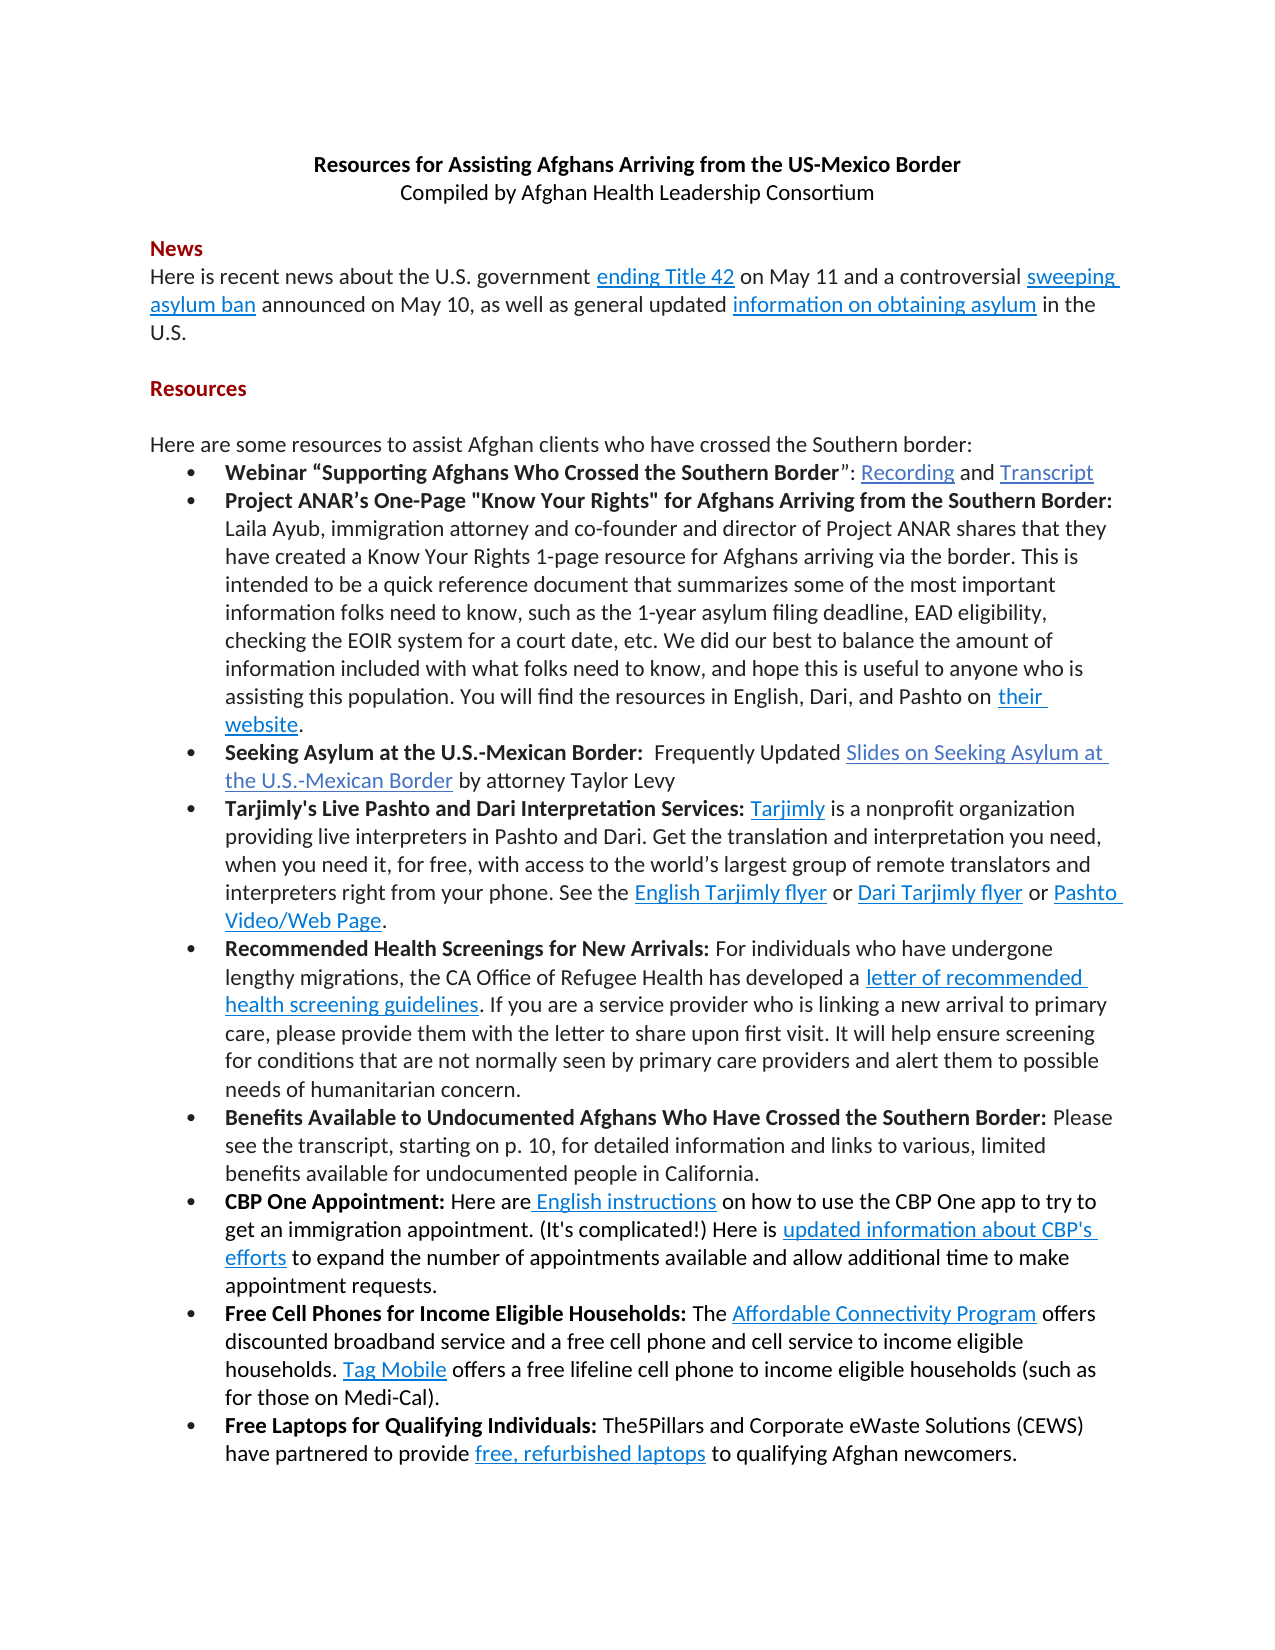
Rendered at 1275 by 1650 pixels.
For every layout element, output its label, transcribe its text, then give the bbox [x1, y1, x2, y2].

text Compiled by Afghan Health Leadership Consortium [150, 178, 1125, 206]
list Webinar “Supporting Afghans Who Crossed the Southern Border”: Recording and Transcript [187, 458, 1125, 486]
list Free Laptops for Qualifying Individuals: The5Pillars and Corporate eWaste Solutions (CEWS) have partnered to provide free, refurbished laptops to qualifying Afghan newcomers. [187, 1411, 1125, 1467]
text Here are some resources to assist Afghan clients who have crossed the Southern border: [150, 430, 1125, 458]
text News [150, 234, 1125, 262]
list Benefits Available to Undocumented Afghans Who Have Crossed the Southern Border: Please see the transcript, starting on p. 10, for detailed information and links to various, limited benefits available for undocumented people in California. [187, 1103, 1125, 1187]
list Free Cell Phones for Income Eligible Households: The Affordable Connectivity Program offers discounted broadband service and a free cell phone and cell service to income eligible households. Tag Mobile offers a free lifeline cell phone to income eligible households (such as for those on Medi-Cal). [187, 1299, 1125, 1411]
list Seeking Asylum at the U.S.-Mexican Border: Frequently Updated Slides on Seeking Asylum at the U.S.-Mexican Border by attorney Taylor Levy [187, 738, 1125, 794]
list CBP One Appointment: Here are English instructions on how to use the CBP One app to try to get an immigration appointment. (It's complicated!) Here is updated information about CBP's efforts to expand the number of appointments available and allow additional time to make appointment requests. [187, 1187, 1125, 1299]
text Here is recent news about the U.S. government ending Title 42 on May 11 and a controversial sweeping asylum ban announced on May 10, as well as general updated information on obtaining asylum in the U.S. [150, 262, 1125, 346]
list Project ANAR’s One-Page "Know Your Rights" for Afghans Arriving from the Southern Border: Laila Ayub, immigration attorney and co-founder and director of Project ANAR shares that they have created a Know Your Rights 1-page resource for Afghans arriving via the border. This is intended to be a quick reference document that summarizes some of the most important information folks need to know, such as the 1-year asylum filing deadline, EAD eligibility, checking the EOIR system for a court date, etc. We did our best to balance the amount of information included with what folks need to know, and hope this is useful to anyone who is assisting this population. You will find the resources in English, Dari, and Pashto on their website. [187, 486, 1125, 738]
text Resources [150, 374, 1125, 402]
text Resources for Assisting Afghans Arriving from the US-Mexico Border [150, 150, 1125, 178]
list Tarjimly's Live Pashto and Dari Interpretation Services: Tarjimly is a nonprofit organization providing live interpreters in Pashto and Dari. Get the translation and interpretation you need, when you need it, for free, with access to the world’s largest group of remote translators and interpreters right from your phone. See the English Tarjimly flyer or Dari Tarjimly flyer or Pashto Video/Web Page. [187, 794, 1125, 934]
list Recommended Health Screenings for New Arrivals: For individuals who have undergone lengthy migrations, the CA Office of Refugee Health has developed a letter of recommended health screening guidelines. If you are a service provider who is linking a new arrival to primary care, please provide them with the letter to share upon first visit. It will help ensure screening for conditions that are not normally seen by primary care providers and alert them to possible needs of humanitarian concern. [187, 934, 1125, 1103]
